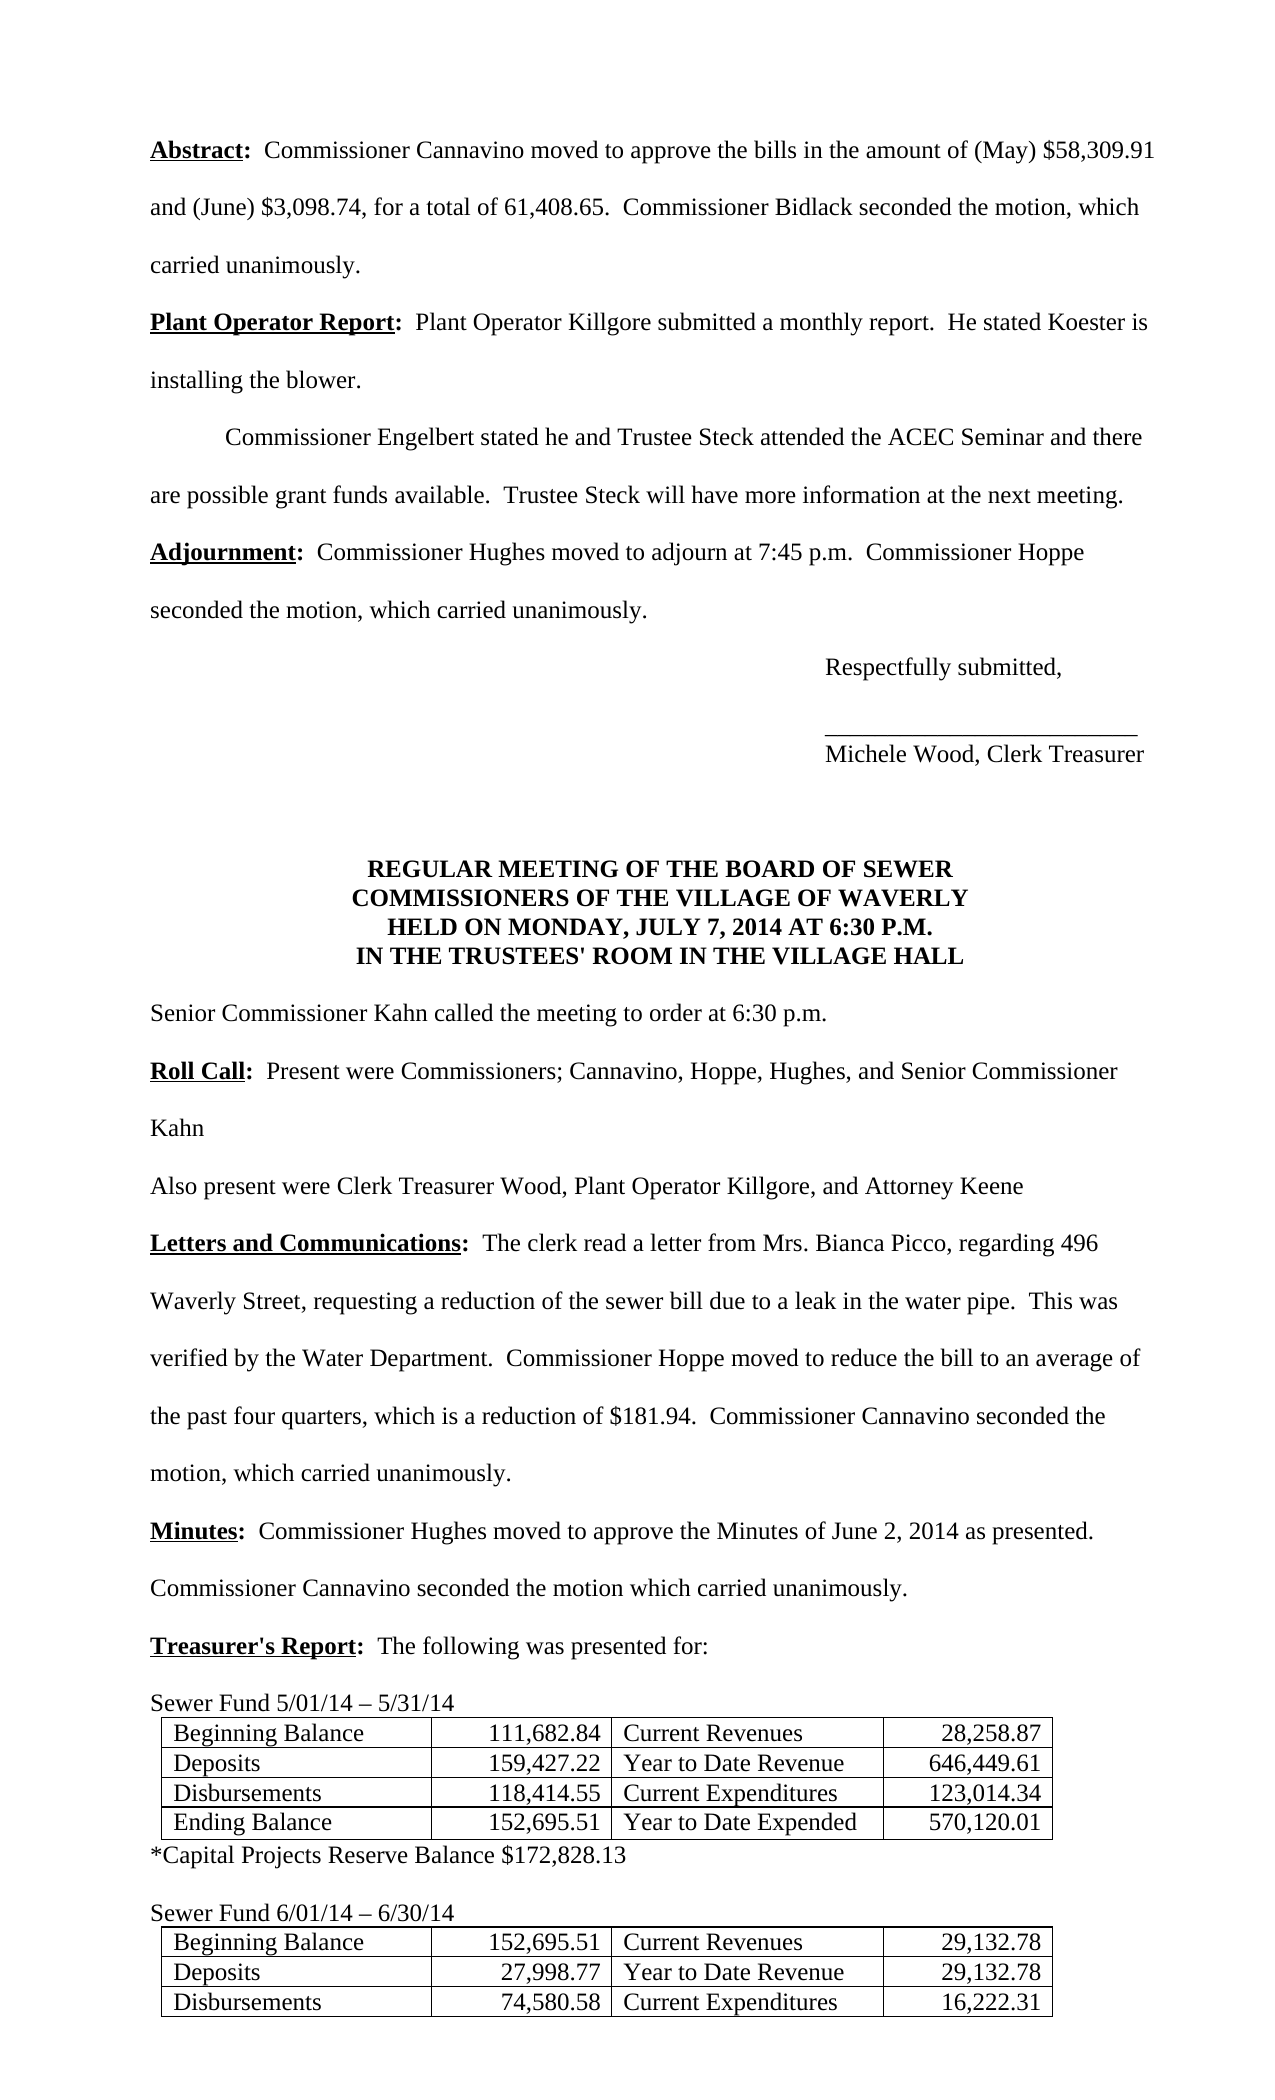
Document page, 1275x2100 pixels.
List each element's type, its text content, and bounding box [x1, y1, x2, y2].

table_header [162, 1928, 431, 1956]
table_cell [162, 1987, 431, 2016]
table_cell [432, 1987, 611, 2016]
text Letters and Communications: The clerk read a letter from Mrs. Bianca Picco, regarding 496 Waverly Street, requesting a reduction of the sewer bill due to a leak in the water pipe. This was verified by the Water Department. Commissioner Hoppe moved to reduce the bill to an average of the past four quarters, which is a reduction of $181.94. Commissioner Cannavino seconded the motion, which carried unanimously. [150, 1228, 1170, 1487]
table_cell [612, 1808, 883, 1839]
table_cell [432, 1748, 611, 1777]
text *Capital Projects Reserve Balance $172,828.13 [150, 1840, 1170, 1869]
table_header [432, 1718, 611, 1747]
text COMMISSIONERS OF THE VILLAGE OF WAVERLY [150, 883, 1170, 912]
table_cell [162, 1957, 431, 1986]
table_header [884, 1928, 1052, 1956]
text Commissioner Engelbert stated he and Trustee Steck attended the ACEC Seminar and there are possible grant funds available. Trustee Steck will have more information at the next meeting. [150, 422, 1170, 509]
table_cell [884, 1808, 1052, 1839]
text HELD ON MONDAY, JULY 7, 2014 AT 6:30 P.M. [150, 912, 1170, 941]
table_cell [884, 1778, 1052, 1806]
text Also present were Clerk Treasurer Wood, Plant Operator Killgore, and Attorney Keene [150, 1171, 1170, 1199]
text Abstract: Commissioner Cannavino moved to approve the bills in the amount of (May) $58,309.91 and (June) $3,098.74, for a total of 61,408.65. Commissioner Bidlack seconded the motion, which carried unanimously. [150, 135, 1170, 279]
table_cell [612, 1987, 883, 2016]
text Respectfully submitted, [675, 652, 1170, 681]
text Sewer Fund 5/01/14 – 5/31/14 [150, 1688, 1170, 1717]
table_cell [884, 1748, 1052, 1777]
text Treasurer's Report: The following was presented for: [150, 1631, 1170, 1659]
text Senior Commissioner Kahn called the meeting to order at 6:30 p.m. [150, 998, 1170, 1027]
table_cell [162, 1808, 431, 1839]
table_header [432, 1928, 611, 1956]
text Minutes: Commissioner Hughes moved to approve the Minutes of June 2, 2014 as presented. Commissioner Cannavino seconded the motion which carried unanimously. [150, 1516, 1170, 1602]
text Roll Call: Present were Commissioners; Cannavino, Hoppe, Hughes, and Senior Commissioner Kahn [150, 1056, 1170, 1142]
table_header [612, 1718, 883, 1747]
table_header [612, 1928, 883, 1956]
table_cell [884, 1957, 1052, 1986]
text Sewer Fund 6/01/14 – 6/30/14 [150, 1898, 1170, 1926]
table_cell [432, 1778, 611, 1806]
text _________________________ [150, 710, 1170, 739]
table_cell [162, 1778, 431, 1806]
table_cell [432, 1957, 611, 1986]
text Michele Wood, Clerk Treasurer [150, 739, 1170, 767]
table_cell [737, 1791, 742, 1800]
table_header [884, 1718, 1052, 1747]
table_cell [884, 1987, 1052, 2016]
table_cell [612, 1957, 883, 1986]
text REGULAR MEETING OF THE BOARD OF SEWER [150, 854, 1170, 883]
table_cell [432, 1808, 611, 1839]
text IN THE TRUSTEES' ROOM IN THE VILLAGE HALL [150, 941, 1170, 969]
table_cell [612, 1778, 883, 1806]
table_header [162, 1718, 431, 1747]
text Adjournment: Commissioner Hughes moved to adjourn at 7:45 p.m. Commissioner Hoppe seconded the motion, which carried unanimously. [150, 537, 1170, 624]
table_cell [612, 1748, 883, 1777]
text Plant Operator Report: Plant Operator Killgore submitted a monthly report. He stated Koester is installing the blower. [150, 307, 1170, 394]
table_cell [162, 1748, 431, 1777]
